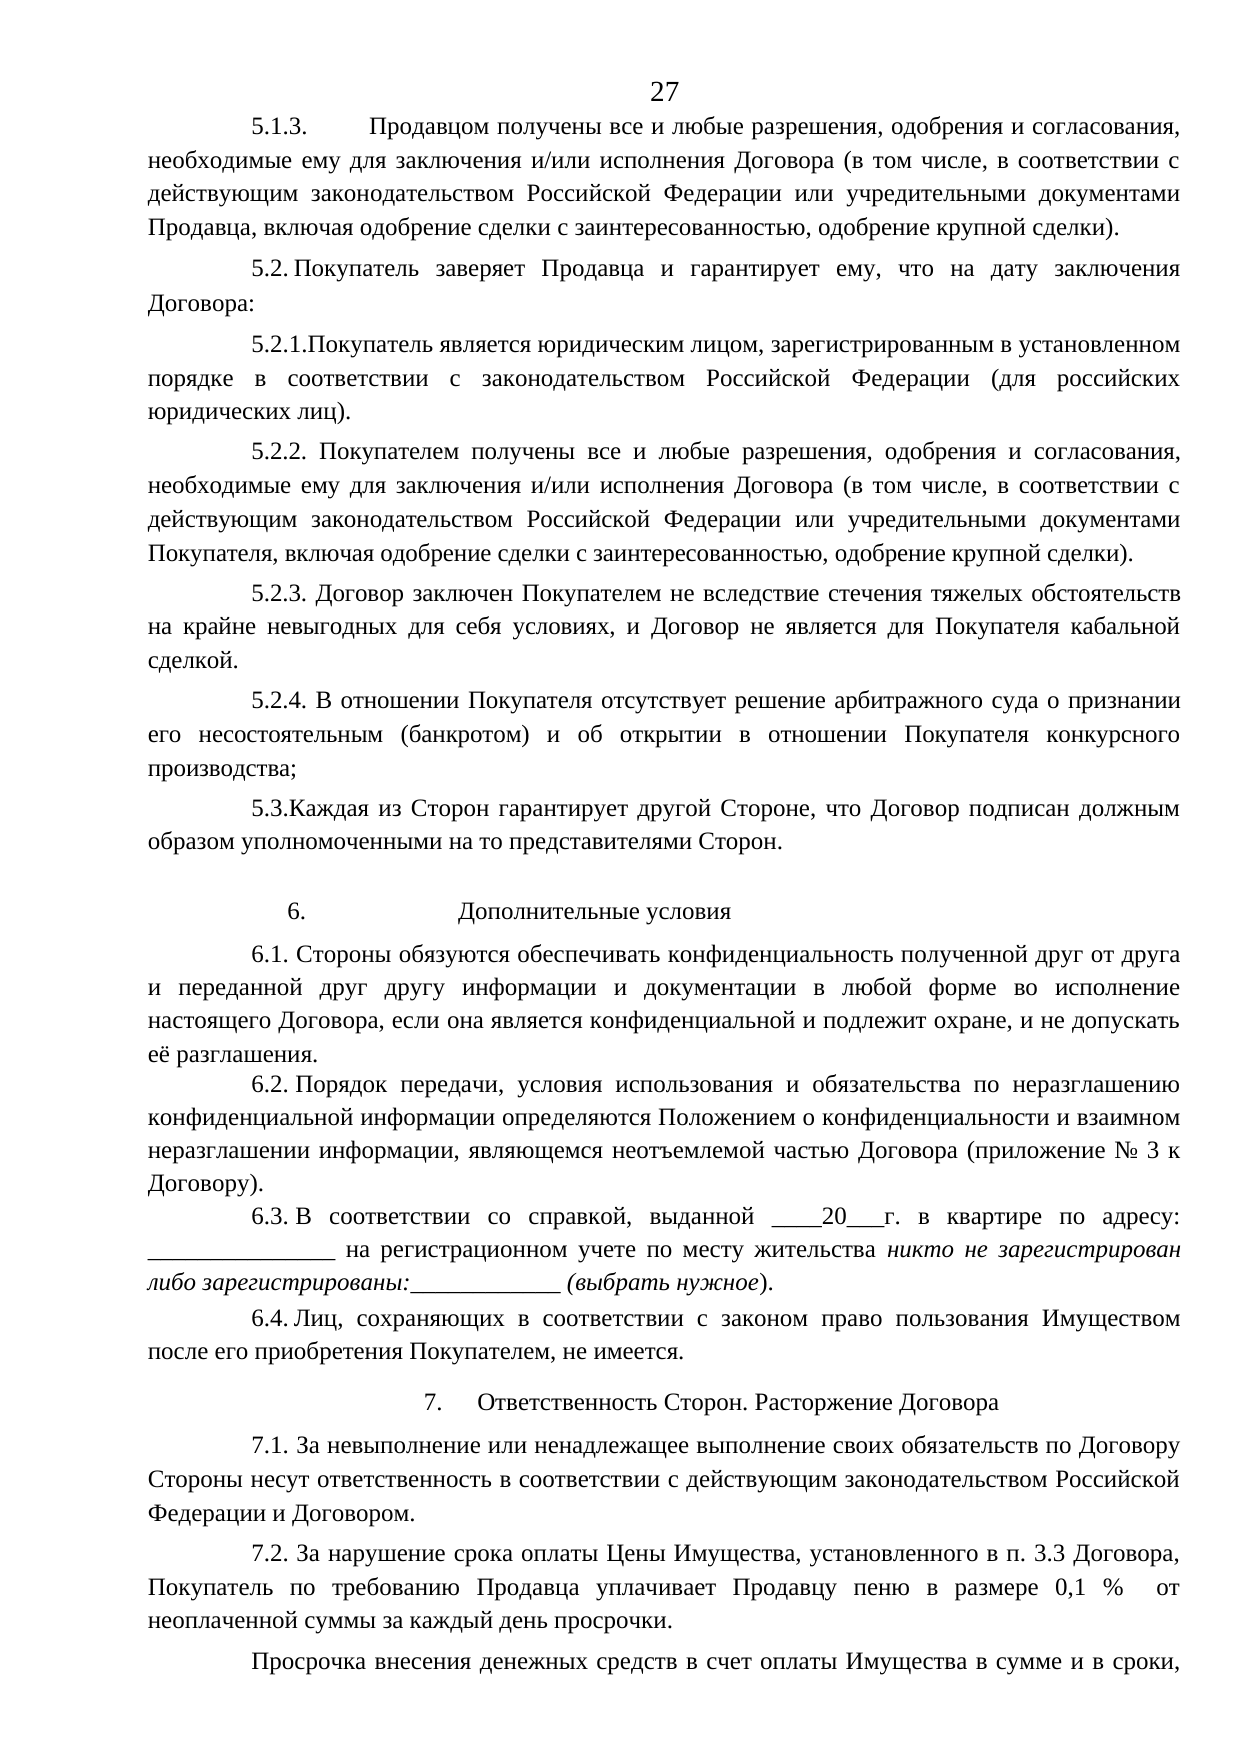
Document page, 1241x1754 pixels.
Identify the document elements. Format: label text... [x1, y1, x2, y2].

list Порядок передачи, условия использования и обязательства по неразглашению конфиденциальной информации определяются Положением о конфиденциальности и взаимном неразглашении информации, являющемся неотъемлемой частью Договора (приложение № 3 к Договору). [148, 1069, 1181, 1197]
list Покупатель заверяет Продавца и гарантирует ему, что на дату заключения Договора: [148, 249, 1181, 318]
list За нарушение срока оплаты Цены Имущества, установленного в п. 3.3 Договора, Покупатель по требованию Продавца уплачивает Продавцу пеню в размере 0,1 % от неоплаченной суммы за каждый день просрочки. [148, 1534, 1181, 1636]
list В соответствии со справкой, выданной ____20___г. в квартире по адресу: _______________ на регистрационном учете по месту жительства никто не зарегистрирован либо зарегистрированы:____________ (выбрать нужное). [148, 1201, 1181, 1296]
text 5.2.4. В отношении Покупателя отсутствует решение арбитражного суда о признании его несостоятельным (банкротом) и об открытии в отношении Покупателя конкурсного производства; [148, 682, 1181, 783]
text 5.2.2. Покупателем получены все и любые разрешения, одобрения и согласования, необходимые ему для заключения и/или исполнения Договора (в том числе, в соответствии с действующим законодательством Российской Федерации или учредительными документами Покупателя, включая одобрение сделки с заинтересованностью, одобрение крупной сделки). [148, 433, 1181, 568]
text 5.3.Каждая из Сторон гарантирует другой Стороне, что Договор подписан должным образом уполномоченными на то представителями Сторон. [148, 789, 1181, 857]
text 5.2.3. Договор заключен Покупателем не вследствие стечения тяжелых обстоятельств на крайне невыгодных для себя условиях, и Договор не является для Покупателя кабальной сделкой. [148, 574, 1181, 675]
list За невыполнение или ненадлежащее выполнение своих обязательств по Договору Стороны несут ответственность в соответствии с действующим законодательством Российской Федерации и Договором. [148, 1427, 1181, 1528]
list Ответственность Сторон. Расторжение Договора [148, 1387, 1181, 1416]
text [148, 1642, 1181, 1676]
text 5.2.1.Покупатель является юридическим лицом, зарегистрированным в установленном порядке в соответствии с законодательством Российской Федерации (для российских юридических лиц). [148, 325, 1181, 427]
text 6.1. Стороны обязуются обеспечивать конфиденциальность полученной друг от друга и переданной друг другу информации и документации в любой форме во исполнение настоящего Договора, если она является конфиденциальной и подлежит охране, и не допускать её разглашения. [148, 936, 1181, 1069]
list Лиц, сохраняющих в соответствии с законом право пользования Имуществом после его приобретения Покупателем, не имеется. [148, 1300, 1181, 1366]
list Дополнительные условия [223, 896, 1181, 926]
list Продавцом получены все и любые разрешения, одобрения и согласования, необходимые ему для заключения и/или исполнения Договора (в том числе, в соответствии с действующим законодательством Российской Федерации или учредительными документами Продавца, включая одобрение сделки с заинтересованностью, одобрение крупной сделки). [148, 107, 1181, 242]
